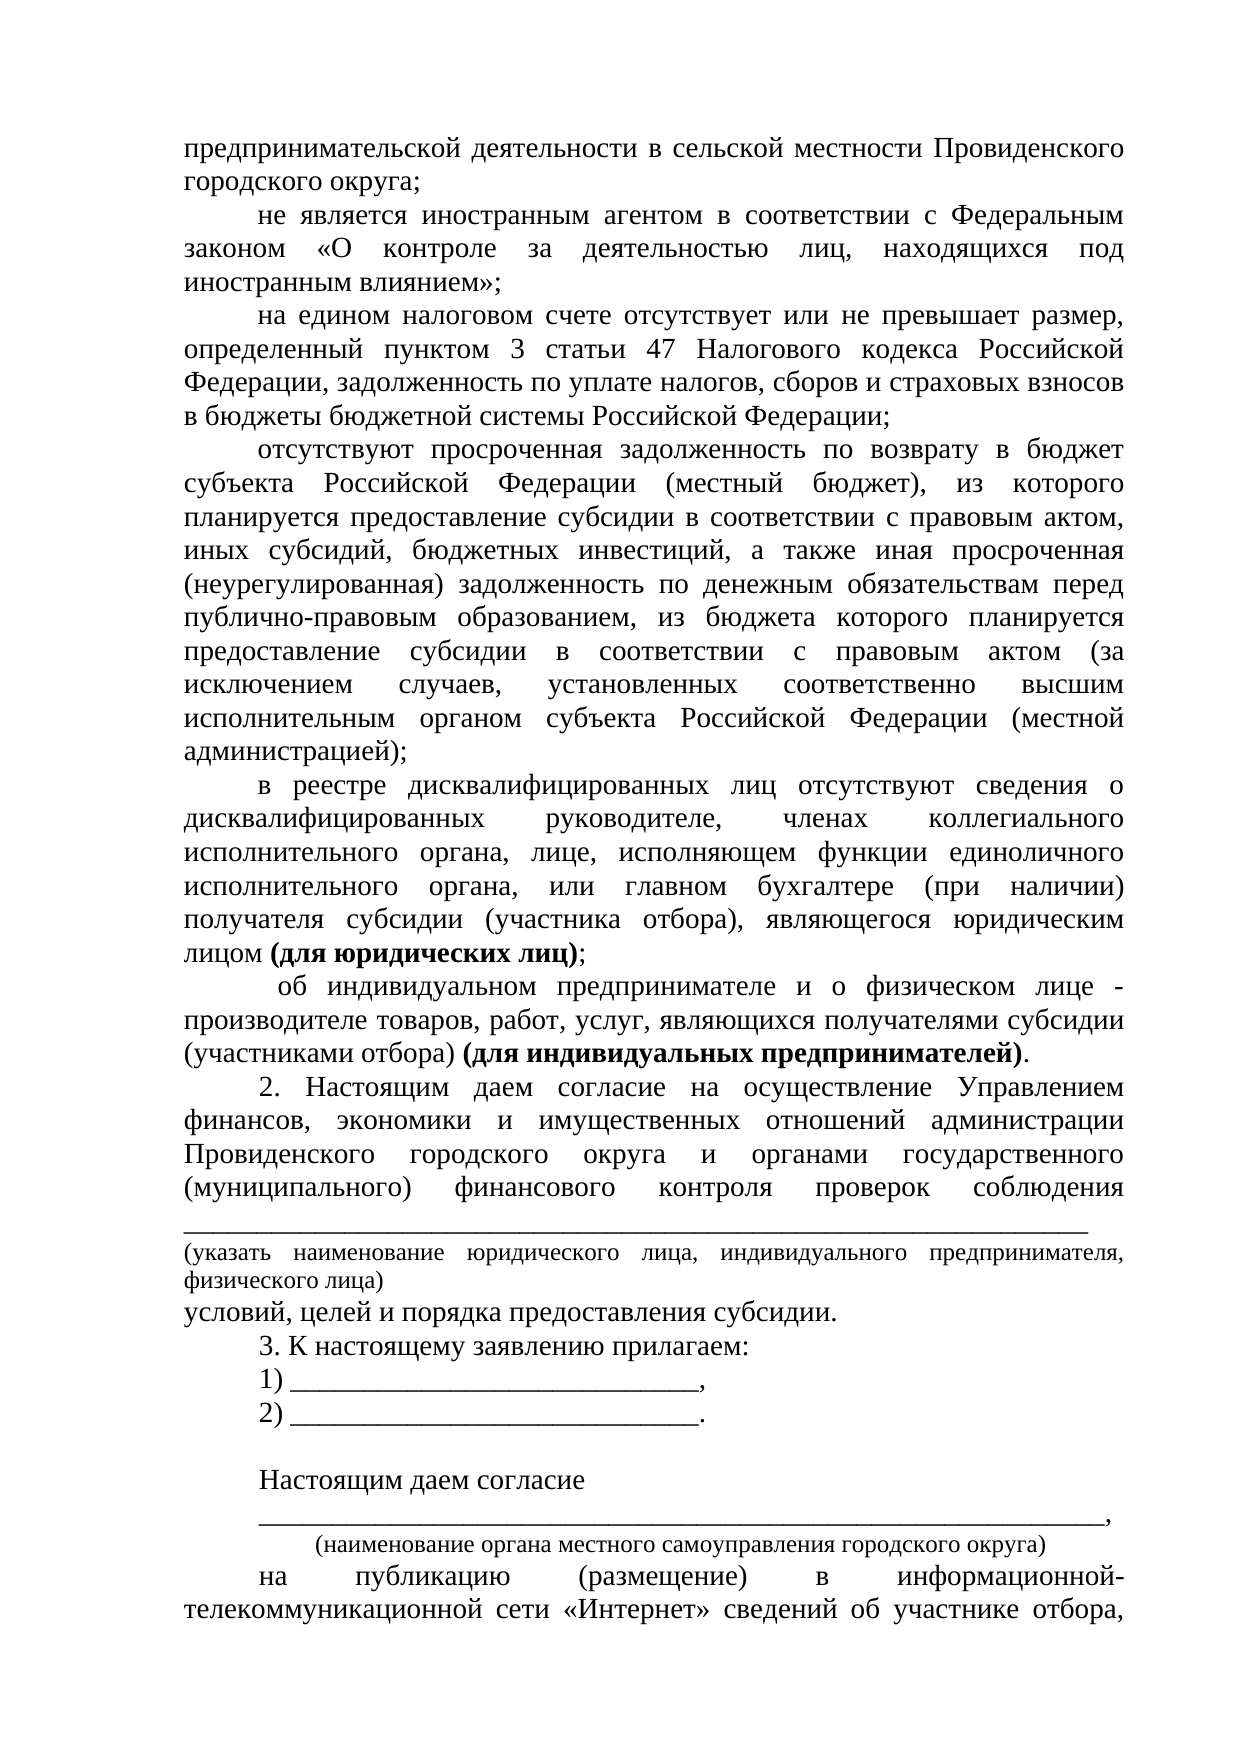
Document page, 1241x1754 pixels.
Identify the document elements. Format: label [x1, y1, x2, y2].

table_cell [177, 118, 1131, 1635]
